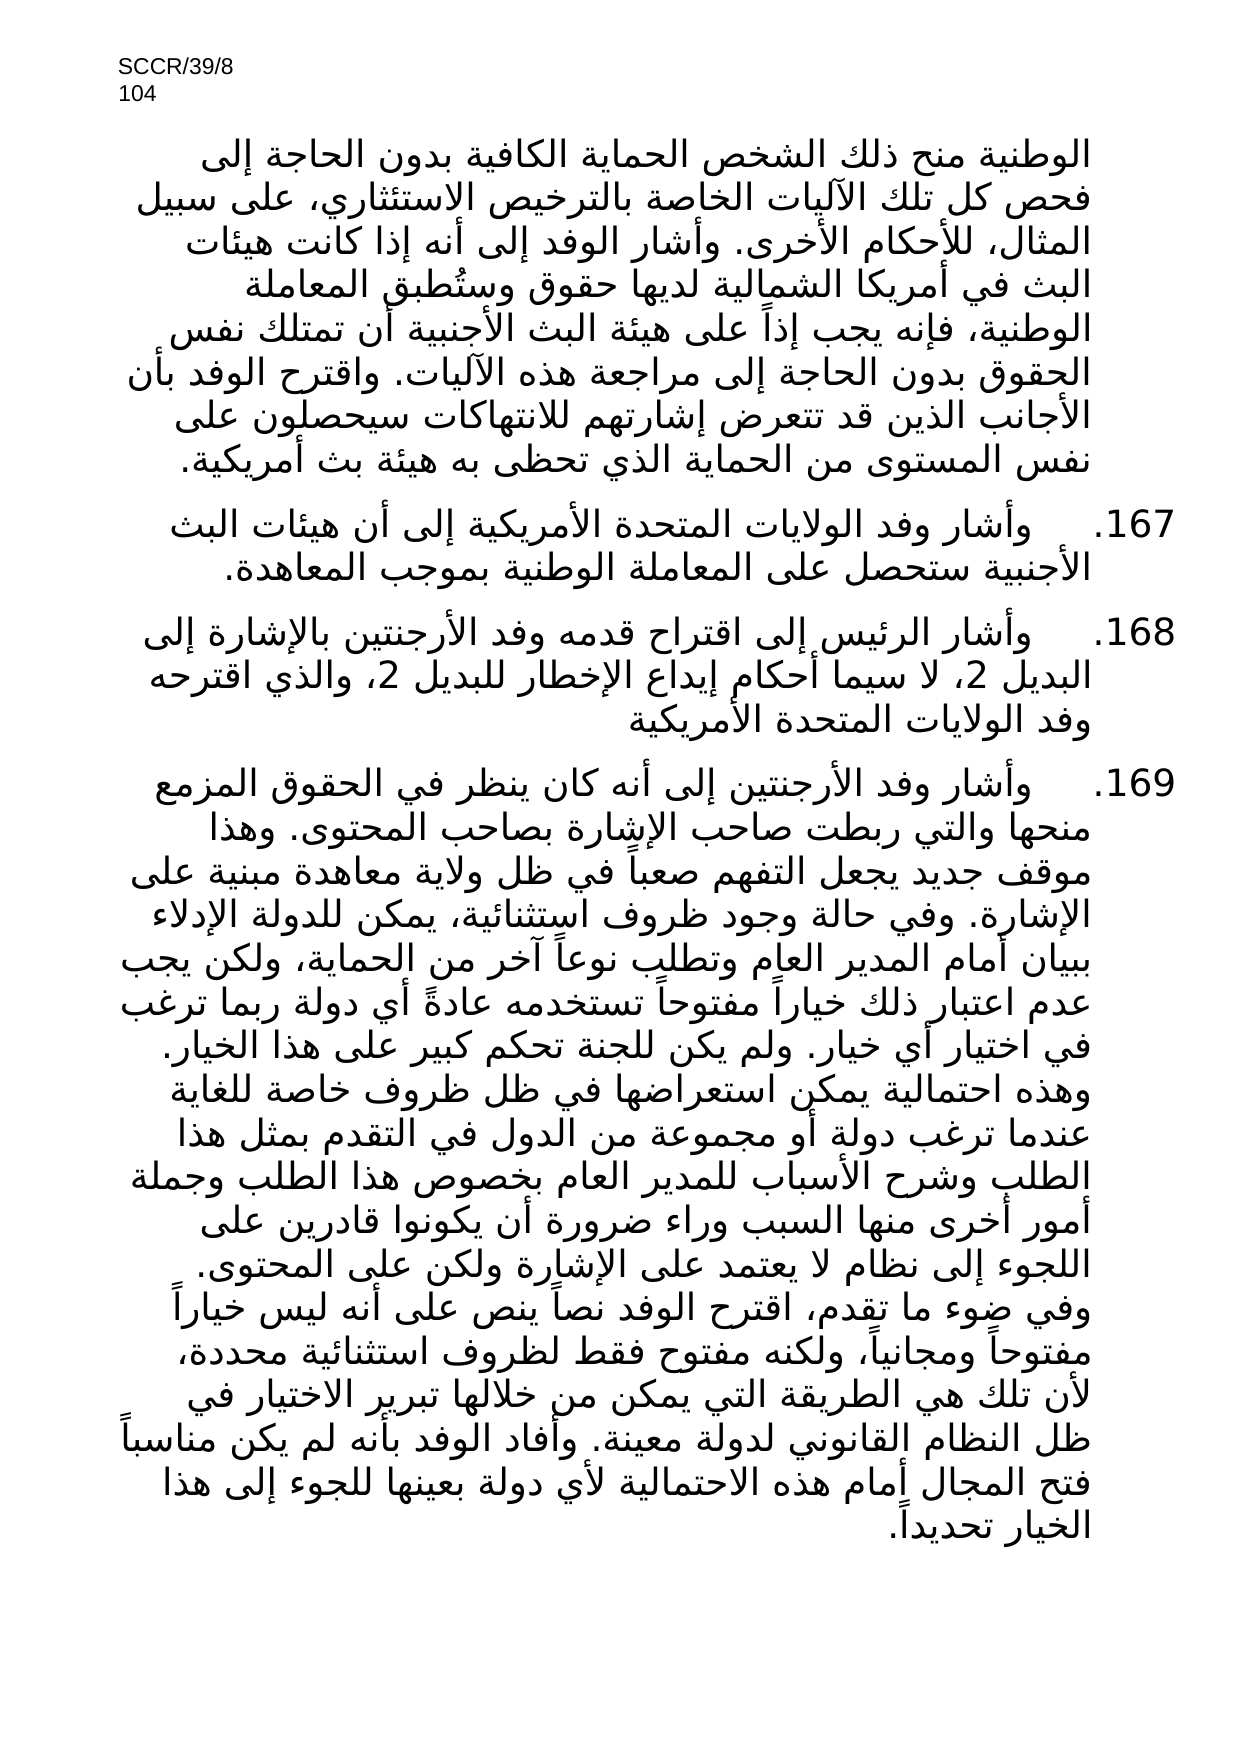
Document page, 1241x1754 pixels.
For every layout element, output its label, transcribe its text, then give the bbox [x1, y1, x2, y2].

text وأشار وفد الولايات المتحدة الأمريكية إلى أن هيئات البث الأجنبية ستحصل على المعاملة الوطنية بموجب المعاهدة. [118, 502, 1092, 589]
text وأشار وفد الأرجنتين إلى أنه كان ينظر في الحقوق المزمع منحها والتي ربطت صاحب الإشارة بصاحب المحتوى. وهذا موقف جديد يجعل التفهم صعباً في ظل ولاية معاهدة مبنية على الإشارة. وفي حالة وجود ظروف استثنائية، يمكن للدولة الإدلاء ببيان أمام المدير العام وتطلب نوعاً آخر من الحماية، ولكن يجب عدم اعتبار ذلك خياراً مفتوحاً تستخدمه عادةً أي دولة ربما ترغب في اختيار أي خيار. ولم يكن للجنة تحكم كبير على هذا الخيار. وهذه احتمالية يمكن استعراضها في ظل ظروف خاصة للغاية عندما ترغب دولة أو مجموعة من الدول في التقدم بمثل هذا الطلب وشرح الأسباب للمدير العام بخصوص هذا الطلب وجملة أمور أخرى منها السبب وراء ضرورة أن يكونوا قادرين على اللجوء إلى نظام لا يعتمد على الإشارة ولكن على المحتوى. وفي ضوء ما تقدم، اقترح الوفد نصاً ينص على أنه ليس خياراً مفتوحاً ومجانياً، ولكنه مفتوح فقط لظروف استثنائية محددة، لأن تلك هي الطريقة التي يمكن من خلالها تبرير الاختيار في ظل النظام القانوني لدولة معينة. وأفاد الوفد بأنه لم يكن مناسباً فتح المجال أمام هذه الاحتمالية لأي دولة بعينها للجوء إلى هذا الخيار تحديداً. [118, 762, 1092, 1548]
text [118, 132, 1092, 481]
text وأشار الرئيس إلى اقتراح قدمه وفد الأرجنتين بالإشارة إلى البديل 2، لا سيما أحكام إيداع الإخطار للبديل 2، والذي اقترحه وفد الولايات المتحدة الأمريكية [118, 610, 1092, 741]
